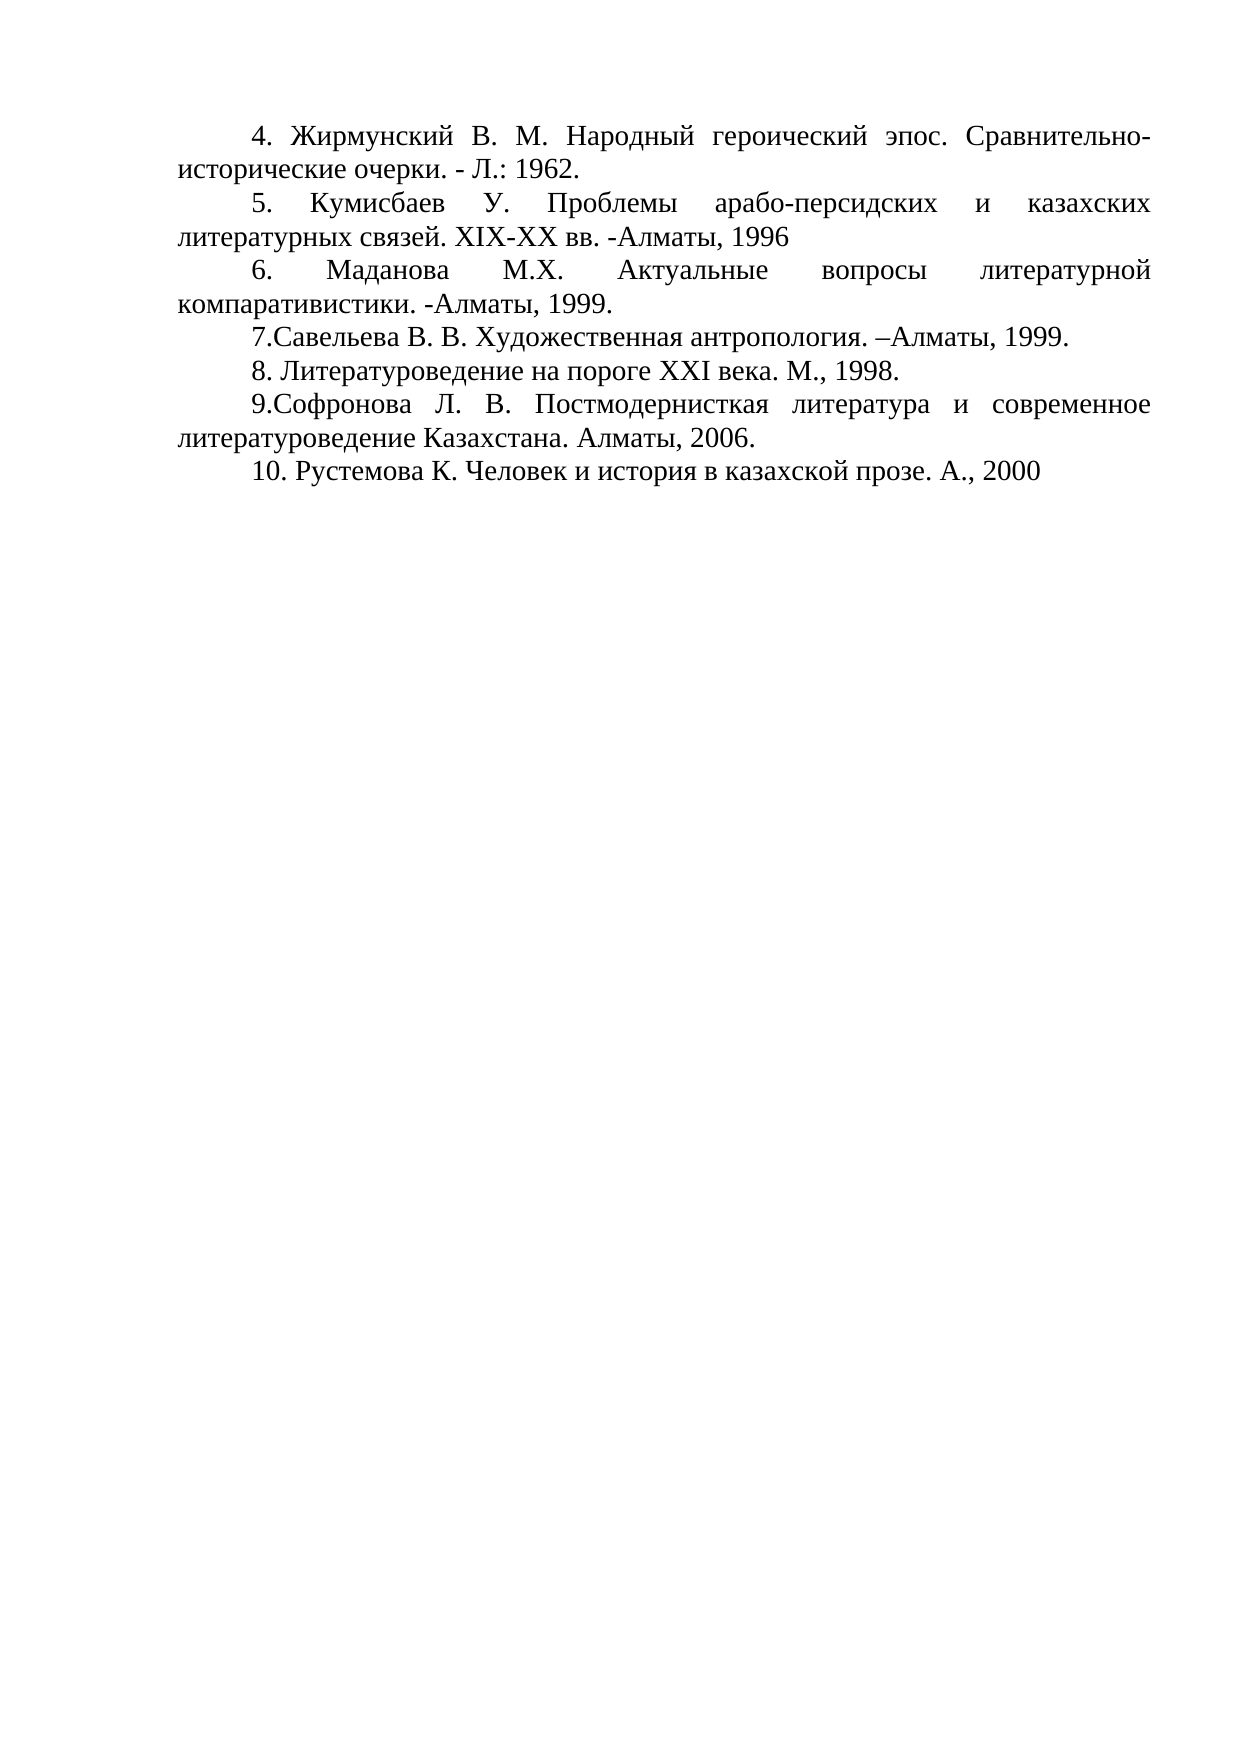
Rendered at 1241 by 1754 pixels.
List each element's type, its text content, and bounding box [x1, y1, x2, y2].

text 7.Савельева В. В. Художественная антропология. –Алматы, 1999. [177, 319, 1152, 353]
text 6. Маданова М.Х. Актуальные вопросы литературной компаративистики. -Алматы, 1999. [177, 252, 1152, 319]
text 10. Рустемова К. Человек и история в казахской прозе. А., 2000 [177, 453, 1152, 487]
text 5. Кумисбаев У. Проблемы арабо-персидских и казахских литературных связей. ХІХ-ХХ вв. -Алматы, 1996 [177, 185, 1152, 252]
text 8. Литературоведение на пороге ХХI века. М., 1998. [177, 353, 1152, 386]
text 9.Софронова Л. В. Постмодернисткая литература и современное литературоведение Казахстана. Алматы, 2006. [177, 386, 1152, 453]
text 4. Жирмунский В. М. Народный героический эпос. Сравнительно-исторические очерки. - Л.: 1962. [177, 118, 1152, 185]
